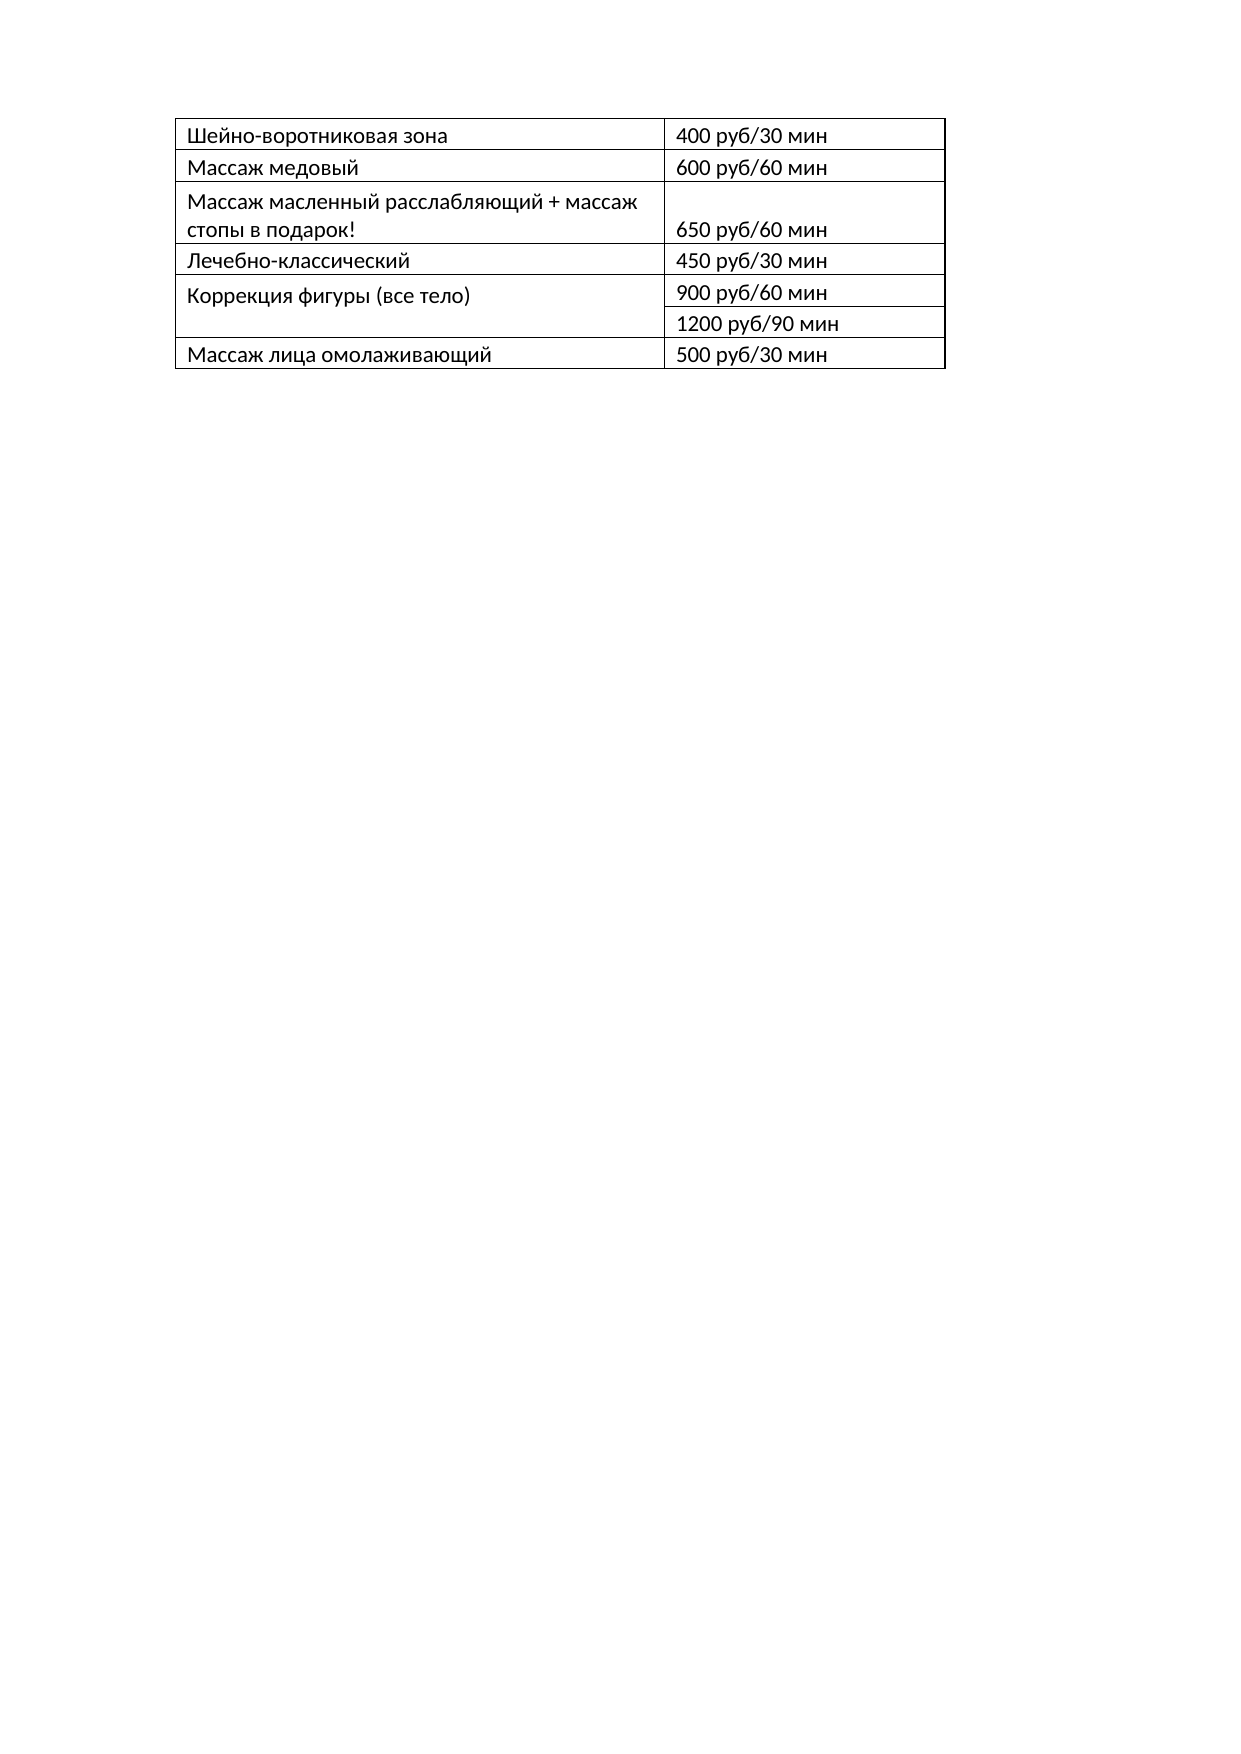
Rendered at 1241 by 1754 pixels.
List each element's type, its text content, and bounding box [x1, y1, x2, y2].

table_cell 900 руб/60 мин [665, 275, 944, 306]
table_cell 450 руб/30 мин [665, 244, 944, 274]
table_cell Лечебно-классический [176, 244, 664, 274]
table_cell Шейно-воротниковая зона [176, 119, 664, 149]
table_cell Коррекция фигуры (все тело) [176, 275, 664, 337]
table_cell 400 руб/30 мин [665, 119, 944, 149]
table_cell 500 руб/30 мин [665, 338, 944, 368]
table_cell Массаж медовый [176, 150, 664, 181]
table_cell Массаж лица омолаживающий [176, 338, 664, 368]
table_cell 650 руб/60 мин [665, 182, 944, 243]
table_cell Массаж масленный расслабляющий + массаж стопы в подарок! [176, 182, 664, 243]
table_cell 600 руб/60 мин [665, 150, 944, 181]
table_cell 1200 руб/90 мин [665, 307, 944, 337]
